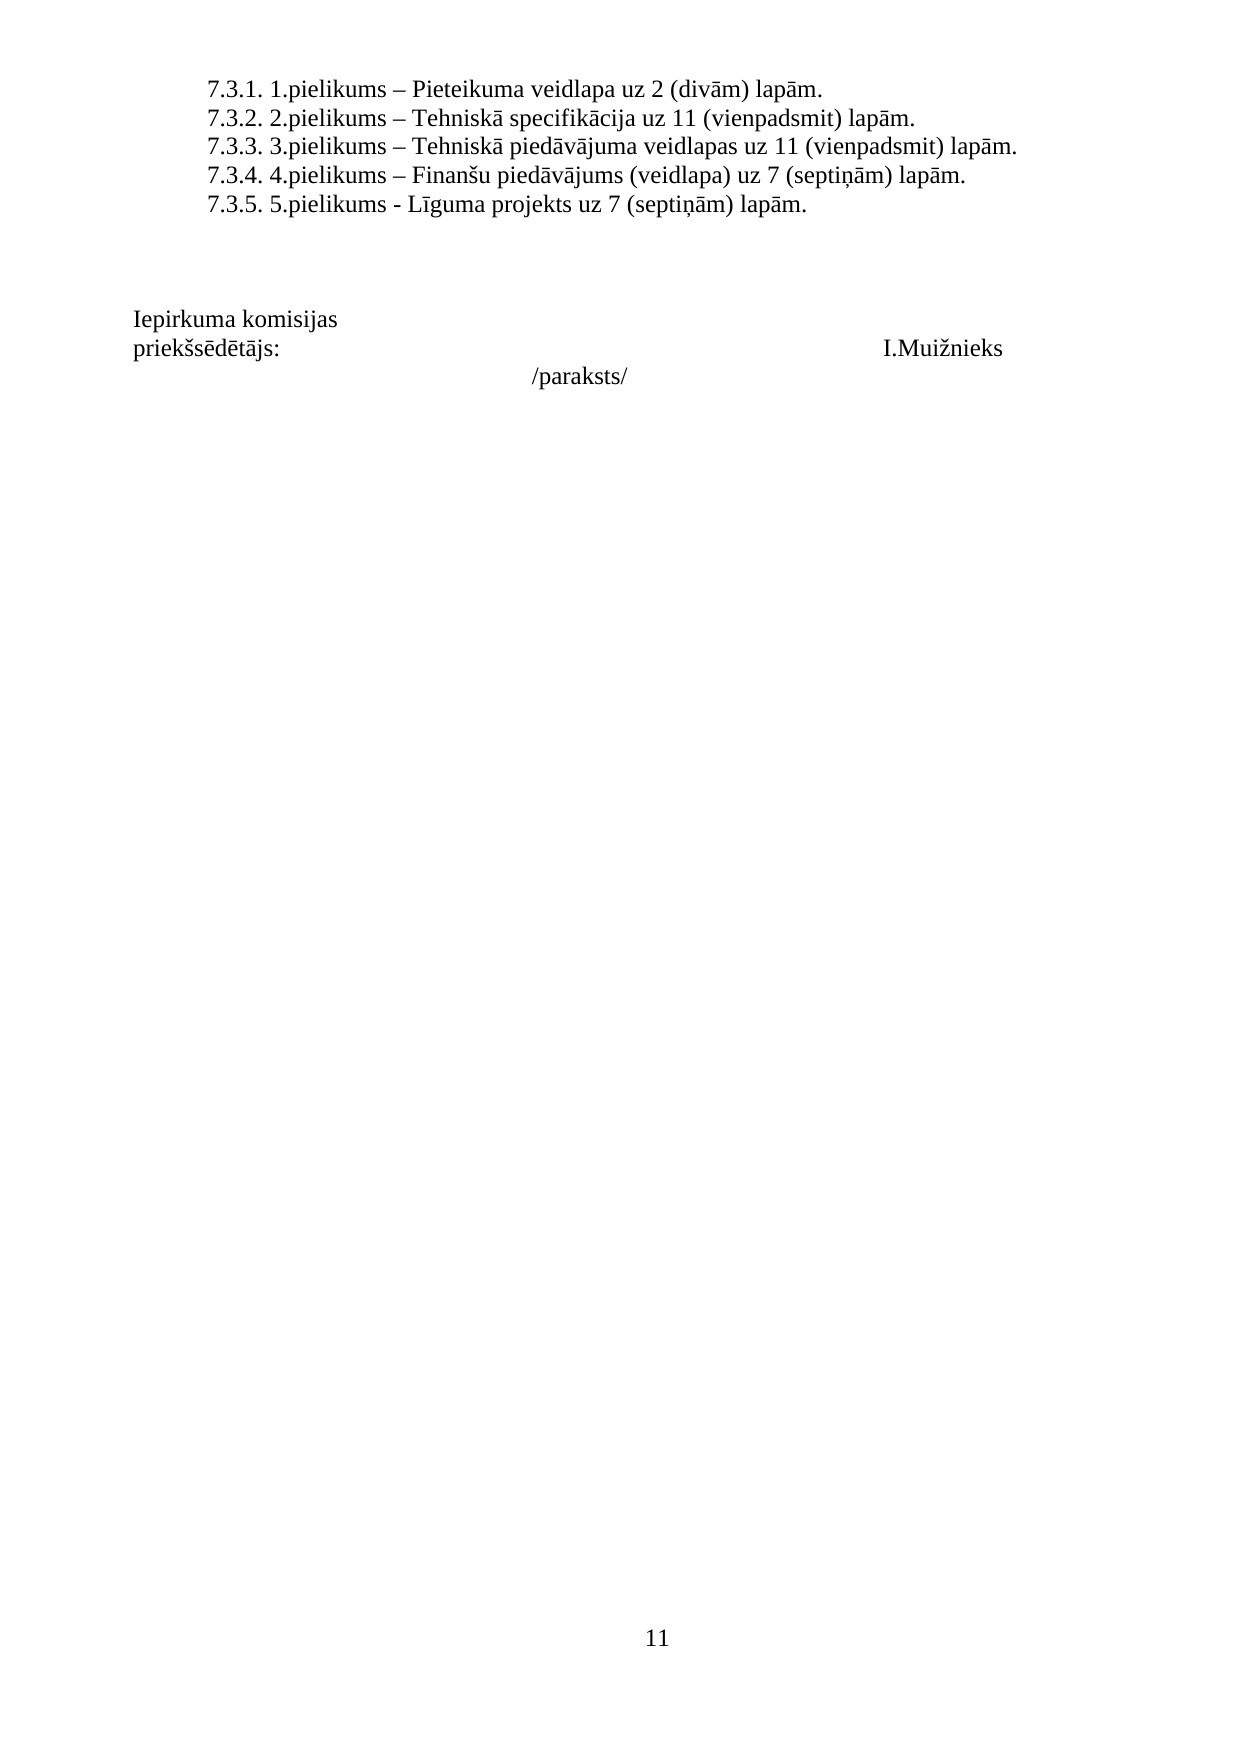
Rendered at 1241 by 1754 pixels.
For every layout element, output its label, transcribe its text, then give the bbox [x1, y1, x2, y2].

text priekšsēdētājs: I.Muižnieks [133, 333, 1181, 361]
text Iepirkuma komisijas [133, 304, 1181, 333]
text /paraksts/ [133, 361, 1181, 390]
text 7.3.1. 1.pielikums – Pieteikuma veidlapa uz 2 (divām) lapām. [207, 74, 1181, 103]
text 7.3.2. 2.pielikums – Tehniskā specifikācija uz 11 (vienpadsmit) lapām. [133, 103, 1181, 131]
text 7.3.3. 3.pielikums – Tehniskā piedāvājuma veidlapas uz 11 (vienpadsmit) lapām. [133, 131, 1181, 160]
text 7.3.4. 4.pielikums – Finanšu piedāvājums (veidlapa) uz 7 (septiņām) lapām. [133, 160, 1181, 189]
text 7.3.5. 5.pielikums - Līguma projekts uz 7 (septiņām) lapām. [133, 189, 1181, 218]
